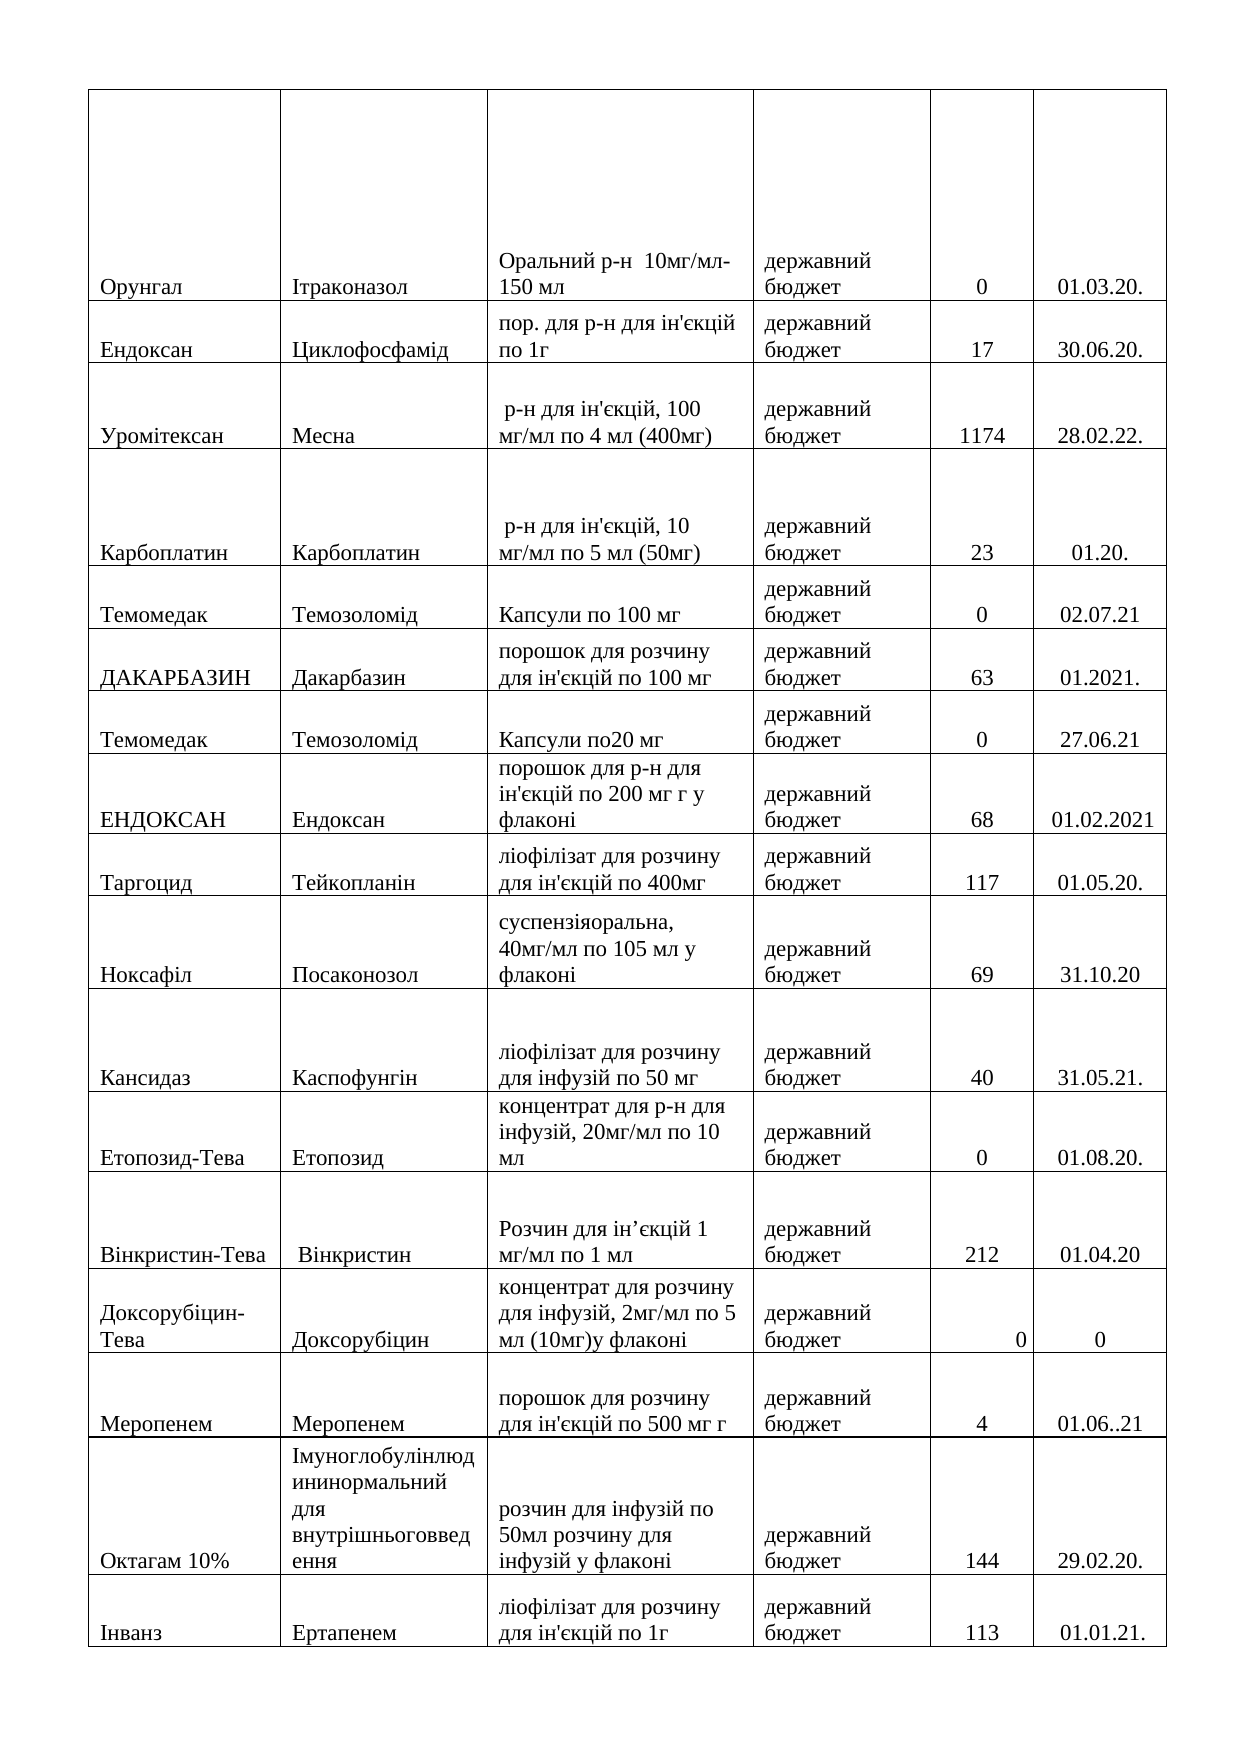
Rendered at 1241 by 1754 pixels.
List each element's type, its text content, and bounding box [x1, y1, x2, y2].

table_cell 01.02.2021 [1034, 754, 1166, 833]
table_cell 0 [931, 90, 1033, 299]
table_cell 212 [931, 1172, 1033, 1268]
table_cell державний бюджет [754, 1353, 930, 1436]
table_cell Орунгал [89, 90, 280, 299]
table_cell 23 [931, 449, 1033, 565]
table_cell 30.06.20. [1034, 301, 1166, 362]
table_cell 01.06..21 [1034, 1353, 1166, 1436]
table_cell 01.03.20. [1034, 90, 1166, 299]
table_cell Доксорубіцин [281, 1269, 487, 1352]
table_cell Уромітексан [89, 363, 280, 448]
table_cell Темозоломід [281, 691, 487, 753]
table_cell 68 [931, 754, 1033, 833]
table_cell 63 [931, 629, 1033, 690]
table_cell ліофілізат для розчину для інфузій по 50 мг [488, 989, 753, 1091]
table_cell 0 [931, 1092, 1033, 1171]
table_cell державний бюджет [754, 1092, 930, 1171]
table_cell 4 [931, 1353, 1033, 1436]
table_cell Темомедак [89, 691, 280, 753]
table_cell 17 [931, 301, 1033, 362]
table_cell Циклофосфамід [281, 301, 487, 362]
table_cell 117 [931, 834, 1033, 895]
table_cell Кансидаз [89, 989, 280, 1091]
table_cell 0 [931, 1269, 1033, 1352]
table_cell порошок для розчину для ін'єкцій по 100 мг [488, 629, 753, 690]
table_cell Вінкристин-Тева [89, 1172, 280, 1268]
table_cell державний бюджет [754, 301, 930, 362]
table_cell державний бюджет [754, 566, 930, 628]
table_cell державний бюджет [754, 1172, 930, 1268]
table_cell 0 [1034, 1269, 1166, 1352]
table_cell Етопозид [281, 1092, 487, 1171]
table_cell Ендоксан [89, 301, 280, 362]
table_cell державний бюджет [754, 1575, 930, 1646]
table_cell державний бюджет [754, 896, 930, 987]
table_cell суспензіяоральна, 40мг/мл по 105 мл у флаконі [488, 896, 753, 987]
table_cell Октагам 10% [89, 1438, 280, 1574]
table_cell Тейкопланін [281, 834, 487, 895]
table_cell Таргоцид [89, 834, 280, 895]
table_cell Ноксафіл [89, 896, 280, 987]
table_cell 01.05.20. [1034, 834, 1166, 895]
table_cell Меропенем [281, 1353, 487, 1436]
table_cell ДАКАРБАЗИН [89, 629, 280, 690]
table_cell 1174 [931, 363, 1033, 448]
table_cell Ендоксан [281, 754, 487, 833]
table_cell державний бюджет [754, 1269, 930, 1352]
table_cell 0 [931, 691, 1033, 753]
table_cell 144 [931, 1438, 1033, 1574]
table_cell Доксорубіцин-Тева [89, 1269, 280, 1352]
table_cell 27.06.21 [1034, 691, 1166, 753]
table_cell державний бюджет [754, 834, 930, 895]
table_cell ліофілізат для розчину для ін'єкцій по 1г [488, 1575, 753, 1646]
table_cell 01.20. [1034, 449, 1166, 565]
table_cell Темомедак [89, 566, 280, 628]
table_cell Дакарбазин [281, 629, 487, 690]
table_cell 113 [931, 1575, 1033, 1646]
table_cell 01.04.20 [1034, 1172, 1166, 1268]
table_cell Ертапенем [281, 1575, 487, 1646]
table_cell 0 [931, 566, 1033, 628]
table_cell 01.01.21. [1034, 1575, 1166, 1646]
table_cell Оральний р-н 10мг/мл-150 мл [488, 90, 753, 299]
table_cell державний бюджет [754, 90, 930, 299]
table_cell державний бюджет [754, 363, 930, 448]
table_cell 31.10.20 [1034, 896, 1166, 987]
table_cell Інванз [89, 1575, 280, 1646]
table_cell 31.05.21. [1034, 989, 1166, 1091]
table_cell р-н для ін'єкцій, 10 мг/мл по 5 мл (50мг) [488, 449, 753, 565]
table_cell р-н для ін'єкцій, 100 мг/мл по 4 мл (400мг) [488, 363, 753, 448]
table_cell концентрат для р-н для інфузій, 20мг/мл по 10 мл [488, 1092, 753, 1171]
table_cell державний бюджет [754, 1438, 930, 1574]
table_cell Каспофунгін [281, 989, 487, 1091]
table_cell 29.02.20. [1034, 1438, 1166, 1574]
table_cell порошок для розчину для ін'єкцій по 500 мг г [488, 1353, 753, 1436]
table_cell ЕНДОКСАН [89, 754, 280, 833]
table_cell Вінкристин [281, 1172, 487, 1268]
table_cell Капсули по 100 мг [488, 566, 753, 628]
table_cell пор. для р-н для ін'єкцій по 1г [488, 301, 753, 362]
table_cell Ітраконазол [281, 90, 487, 299]
table_cell державний бюджет [754, 754, 930, 833]
table_cell Месна [281, 363, 487, 448]
table_cell Посаконозол [281, 896, 487, 987]
table_cell Етопозид-Тева [89, 1092, 280, 1171]
table_cell порошок для р-н для ін'єкцій по 200 мг г у флаконі [488, 754, 753, 833]
table_cell розчин для інфузій по 50мл розчину для інфузій у флаконі [488, 1438, 753, 1574]
table_cell державний бюджет [754, 629, 930, 690]
table_cell Карбоплатин [281, 449, 487, 565]
table_cell державний бюджет [754, 691, 930, 753]
table_cell 40 [931, 989, 1033, 1091]
table_cell державний бюджет [754, 449, 930, 565]
table_cell Меропенем [89, 1353, 280, 1436]
table_cell концентрат для розчину для інфузій, 2мг/мл по 5 мл (10мг)у флаконі [488, 1269, 753, 1352]
table_cell 02.07.21 [1034, 566, 1166, 628]
table_cell 28.02.22. [1034, 363, 1166, 448]
table_cell 01.08.20. [1034, 1092, 1166, 1171]
table_cell Темозоломід [281, 566, 487, 628]
table_cell Імуноглобулінлюдининормальний для внутрішньоговведення [281, 1438, 487, 1574]
table_cell Карбоплатин [89, 449, 280, 565]
table_cell ліофілізат для розчину для ін'єкцій по 400мг [488, 834, 753, 895]
table_cell Розчин для ін’єкцій 1 мг/мл по 1 мл [488, 1172, 753, 1268]
table_cell 69 [931, 896, 1033, 987]
table_cell Капсули по20 мг [488, 691, 753, 753]
table_cell 01.2021. [1034, 629, 1166, 690]
table_cell державний бюджет [754, 989, 930, 1091]
